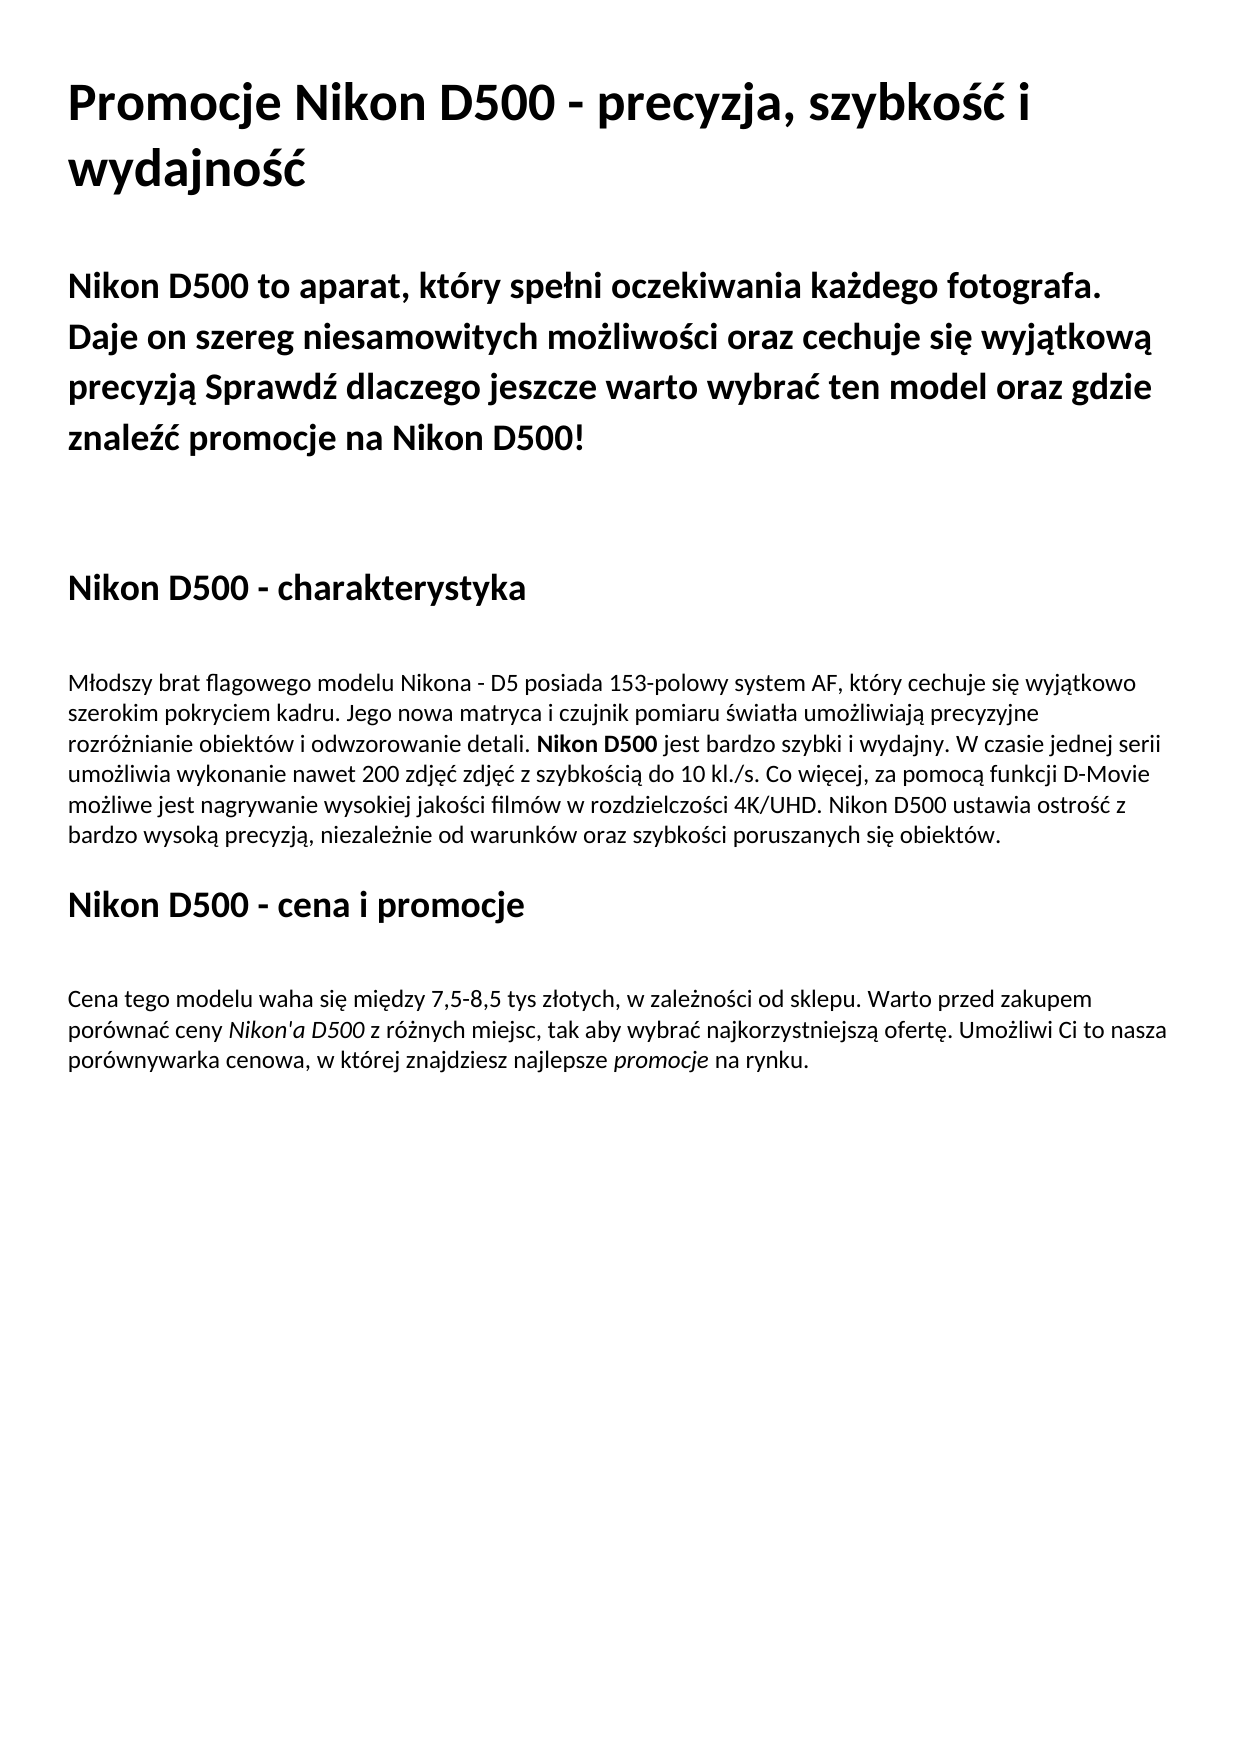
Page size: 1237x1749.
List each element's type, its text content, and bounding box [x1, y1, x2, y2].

text Nikon D500 - cena i promocje [68, 881, 1169, 927]
text Nikon D500 - charakterystyka [68, 564, 1169, 610]
text Promocje Nikon D500 - precyzja, szybkość i wydajność [68, 68, 1169, 200]
text Młodszy brat flagowego modelu Nikona - D5 posiada 153-polowy system AF, który cechuje się wyjątkowo szerokim pokryciem kadru. Jego nowa matryca i czujnik pomiaru światła umożliwiają precyzyjne rozróżnianie obiektów i odwzorowanie detali. Nikon D500 jest bardzo szybki i wydajny. W czasie jednej serii umożliwia wykonanie nawet 200 zdjęć zdjęć z szybkością do 10 kl./s. Co więcej, za pomocą funkcji D-Movie możliwe jest nagrywanie wysokiej jakości filmów w rozdzielczości 4K/UHD. Nikon D500 ustawia ostrość z bardzo wysoką precyzją, niezależnie od warunków oraz szybkości poruszanych się obiektów. [68, 667, 1169, 850]
text Cena tego modelu waha się między 7,5-8,5 tys złotych, w zależności od sklepu. Warto przed zakupem porównać ceny Nikon'a D500 z różnych miejsc, tak aby wybrać najkorzystniejszą ofertę. Umożliwi Ci to nasza porównywarka cenowa, w której znajdziesz najlepsze promocje na rynku. [68, 983, 1169, 1075]
text Nikon D500 to aparat, który spełni oczekiwania każdego fotografa. Daje on szereg niesamowitych możliwości oraz cechuje się wyjątkową precyzją Sprawdź dlaczego jeszcze warto wybrać ten model oraz gdzie znaleźć promocje na Nikon D500! [68, 262, 1169, 459]
